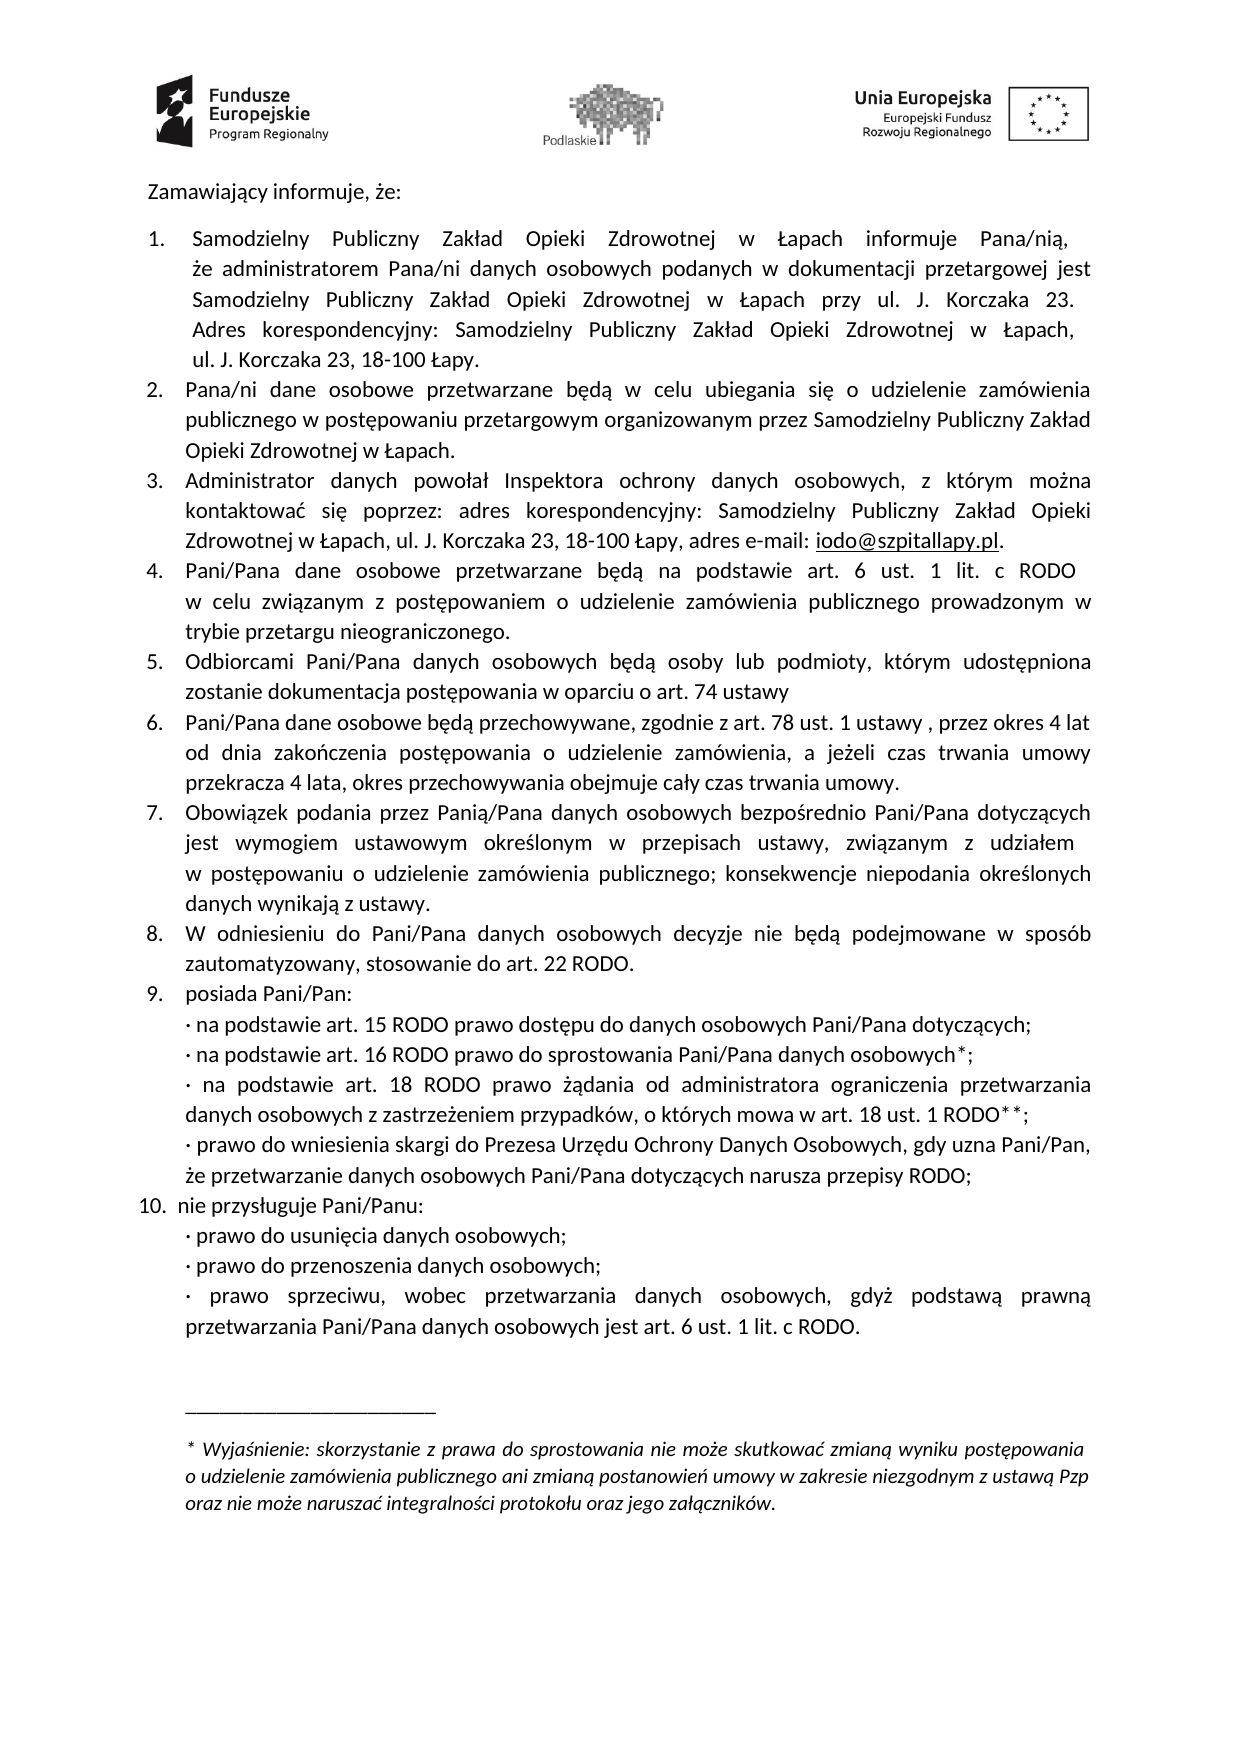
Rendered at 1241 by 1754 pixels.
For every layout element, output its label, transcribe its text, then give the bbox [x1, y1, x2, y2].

list Administrator danych powołał Inspektora ochrony danych osobowych, z którym można kontaktować się poprzez: adres korespondencyjny: Samodzielny Publiczny Zakład Opieki Zdrowotnej w Łapach, ul. J. Korczaka 23, 18-100 Łapy, adres e-mail: iodo@szpitallapy.pl. [146, 466, 1093, 554]
text · prawo do przenoszenia danych osobowych; [185, 1251, 1093, 1279]
picture [147, 73, 1093, 150]
list Samodzielny Publiczny Zakład Opieki Zdrowotnej w Łapach informuje Pana/nią, że administratorem Pana/ni danych osobowych podanych w dokumentacji przetargowej jest Samodzielny Publiczny Zakład Opieki Zdrowotnej w Łapach przy ul. J. Korczaka 23. Adres korespondencyjny: Samodzielny Publiczny Zakład Opieki Zdrowotnej w Łapach, ul. J. Korczaka 23, 18-100 Łapy. [148, 224, 1093, 373]
list Obowiązek podania przez Panią/Pana danych osobowych bezpośrednio Pani/Pana dotyczących jest wymogiem ustawowym określonym w przepisach ustawy, związanym z udziałem w postępowaniu o udzielenie zamówienia publicznego; konsekwencje niepodania określonych danych wynikają z ustawy. [146, 798, 1093, 917]
list Odbiorcami Pani/Pana danych osobowych będą osoby lub podmioty, którym udostępniona zostanie dokumentacja postępowania w oparciu o art. 74 ustawy [146, 647, 1093, 706]
text · prawo do usunięcia danych osobowych; [185, 1221, 1093, 1249]
text · na podstawie art. 15 RODO prawo dostępu do danych osobowych Pani/Pana dotyczących; [185, 1010, 1093, 1038]
text · prawo sprzeciwu, wobec przetwarzania danych osobowych, gdyż podstawą prawną przetwarzania Pani/Pana danych osobowych jest art. 6 ust. 1 lit. c RODO. [185, 1282, 1093, 1340]
text · na podstawie art. 16 RODO prawo do sprostowania Pani/Pana danych osobowych*; [185, 1040, 1093, 1068]
list Pani/Pana dane osobowe będą przechowywane, zgodnie z art. 78 ust. 1 ustawy , przez okres 4 lat od dnia zakończenia postępowania o udzielenie zamówienia, a jeżeli czas trwania umowy przekracza 4 lata, okres przechowywania obejmuje cały czas trwania umowy. [146, 708, 1093, 796]
list Pani/Pana dane osobowe przetwarzane będą na podstawie art. 6 ust. 1 lit. c RODO w celu związanym z postępowaniem o udzielenie zamówienia publicznego prowadzonym w trybie przetargu nieograniczonego. [146, 557, 1093, 645]
list nie przysługuje Pani/Panu: [138, 1191, 1093, 1219]
list posiada Pani/Pan: [146, 979, 1093, 1008]
text Zamawiający informuje, że: [148, 177, 1093, 206]
list W odniesieniu do Pani/Pana danych osobowych decyzje nie będą podejmowane w sposób zautomatyzowany, stosowanie do art. 22 RODO. [146, 919, 1093, 977]
text · na podstawie art. 18 RODO prawo żądania od administratora ograniczenia przetwarzania danych osobowych z zastrzeżeniem przypadków, o których mowa w art. 18 ust. 1 RODO**; [185, 1070, 1093, 1128]
list Pana/ni dane osobowe przetwarzane będą w celu ubiegania się o udzielenie zamówienia publicznego w postępowaniu przetargowym organizowanym przez Samodzielny Publiczny Zakład Opieki Zdrowotnej w Łapach. [146, 375, 1093, 464]
text ______________________ [185, 1389, 1093, 1417]
text · prawo do wniesienia skargi do Prezesa Urzędu Ochrony Danych Osobowych, gdy uzna Pani/Pan, że przetwarzanie danych osobowych Pani/Pana dotyczących narusza przepisy RODO; [185, 1131, 1093, 1189]
text * Wyjaśnienie: skorzystanie z prawa do sprostowania nie może skutkować zmianą wyniku postępowania o udzielenie zamówienia publicznego ani zmianą postanowień umowy w zakresie niezgodnym z ustawą Pzp oraz nie może naruszać integralności protokołu oraz jego załączników. [185, 1436, 1093, 1516]
